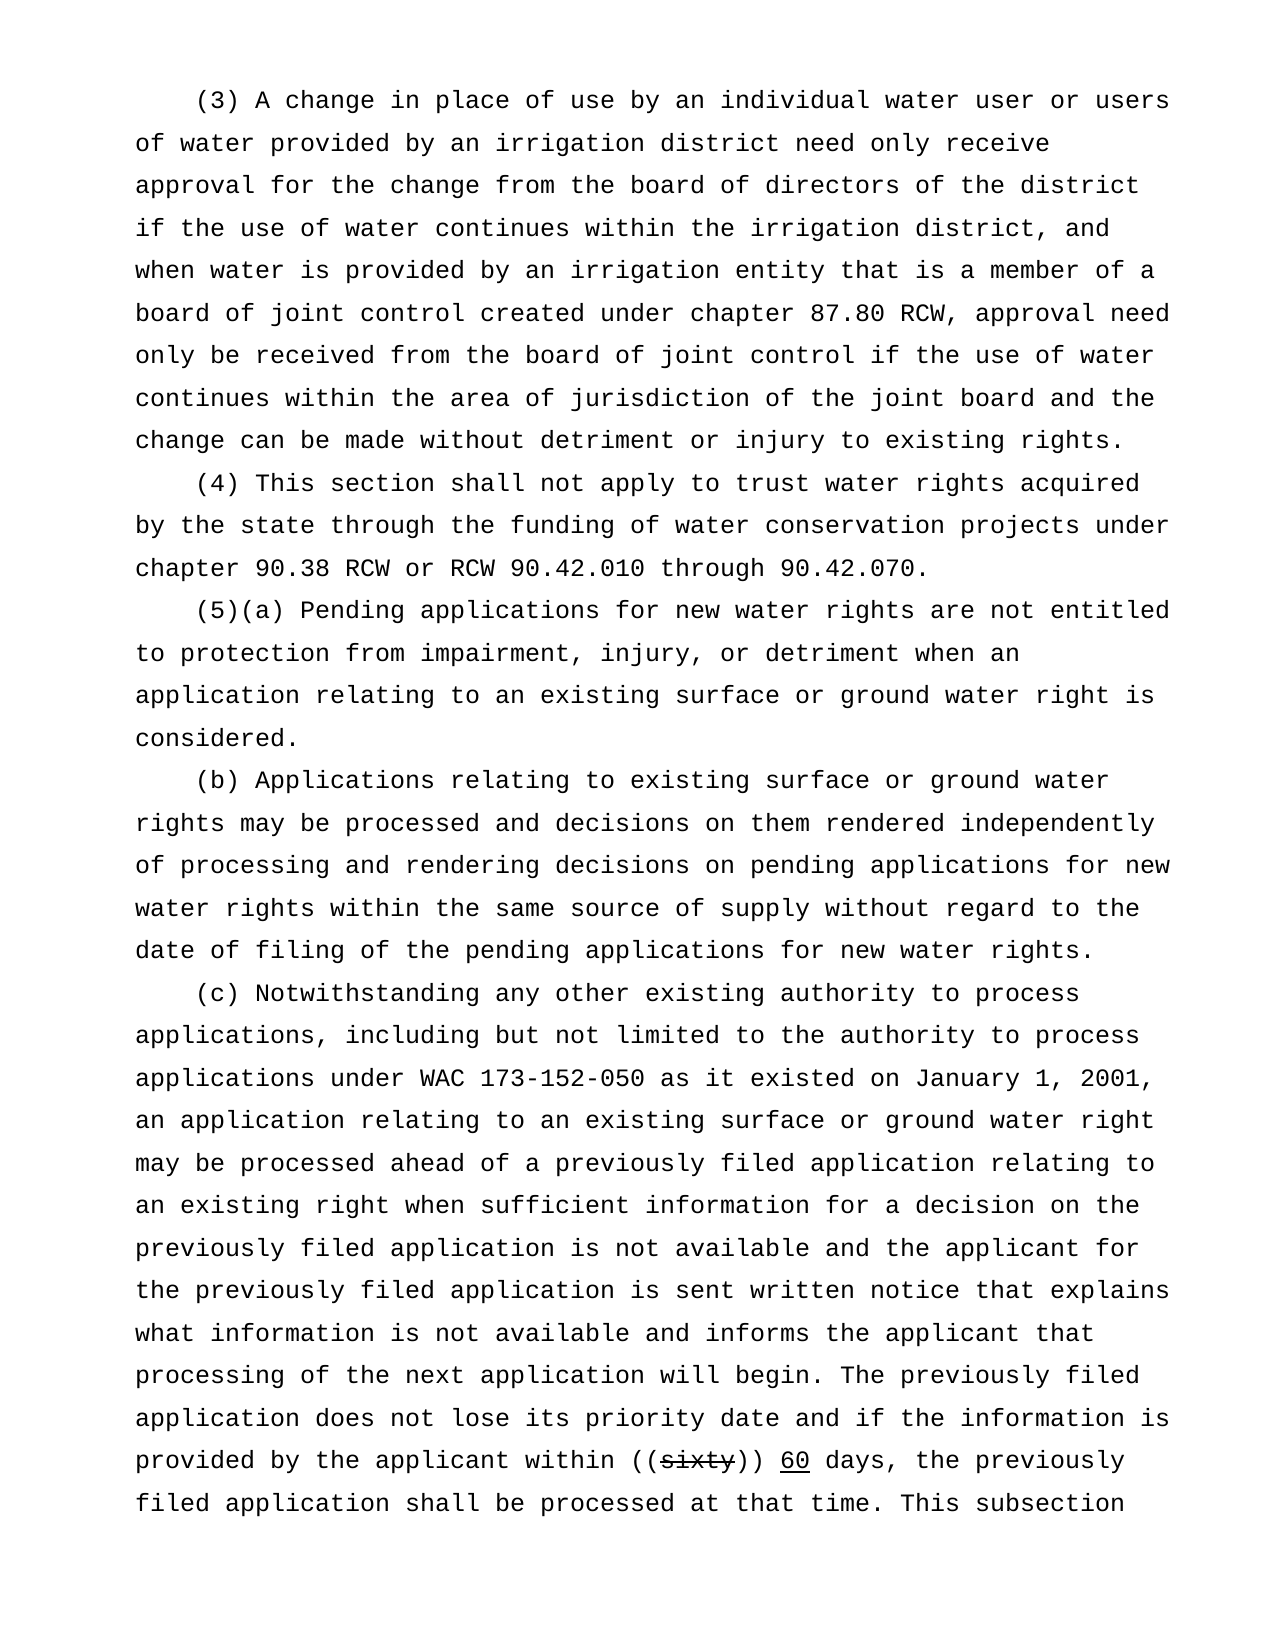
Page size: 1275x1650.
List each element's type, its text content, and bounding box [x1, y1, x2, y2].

text (b) Applications relating to existing surface or ground water rights may be processed and decisions on them rendered independently of processing and rendering decisions on pending applications for new water rights within the same source of supply without regard to the date of filing of the pending applications for new water rights. [135, 755, 1170, 967]
text (4) This section shall not apply to trust water rights acquired by the state through the funding of water conservation projects under chapter 90.38 RCW or RCW 90.42.010 through 90.42.070. [135, 457, 1170, 585]
text (3) A change in place of use by an individual water user or users of water provided by an irrigation district need only receive approval for the change from the board of directors of the district if the use of water continues within the irrigation district, and when water is provided by an irrigation entity that is a member of a board of joint control created under chapter 87.80 RCW, approval need only be received from the board of joint control if the use of water continues within the area of jurisdiction of the joint board and the change can be made without detriment or injury to existing rights. [135, 75, 1170, 457]
text (5)(a) Pending applications for new water rights are not entitled to protection from impairment, injury, or detriment when an application relating to an existing surface or ground water right is considered. [135, 585, 1170, 755]
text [135, 967, 1170, 1520]
